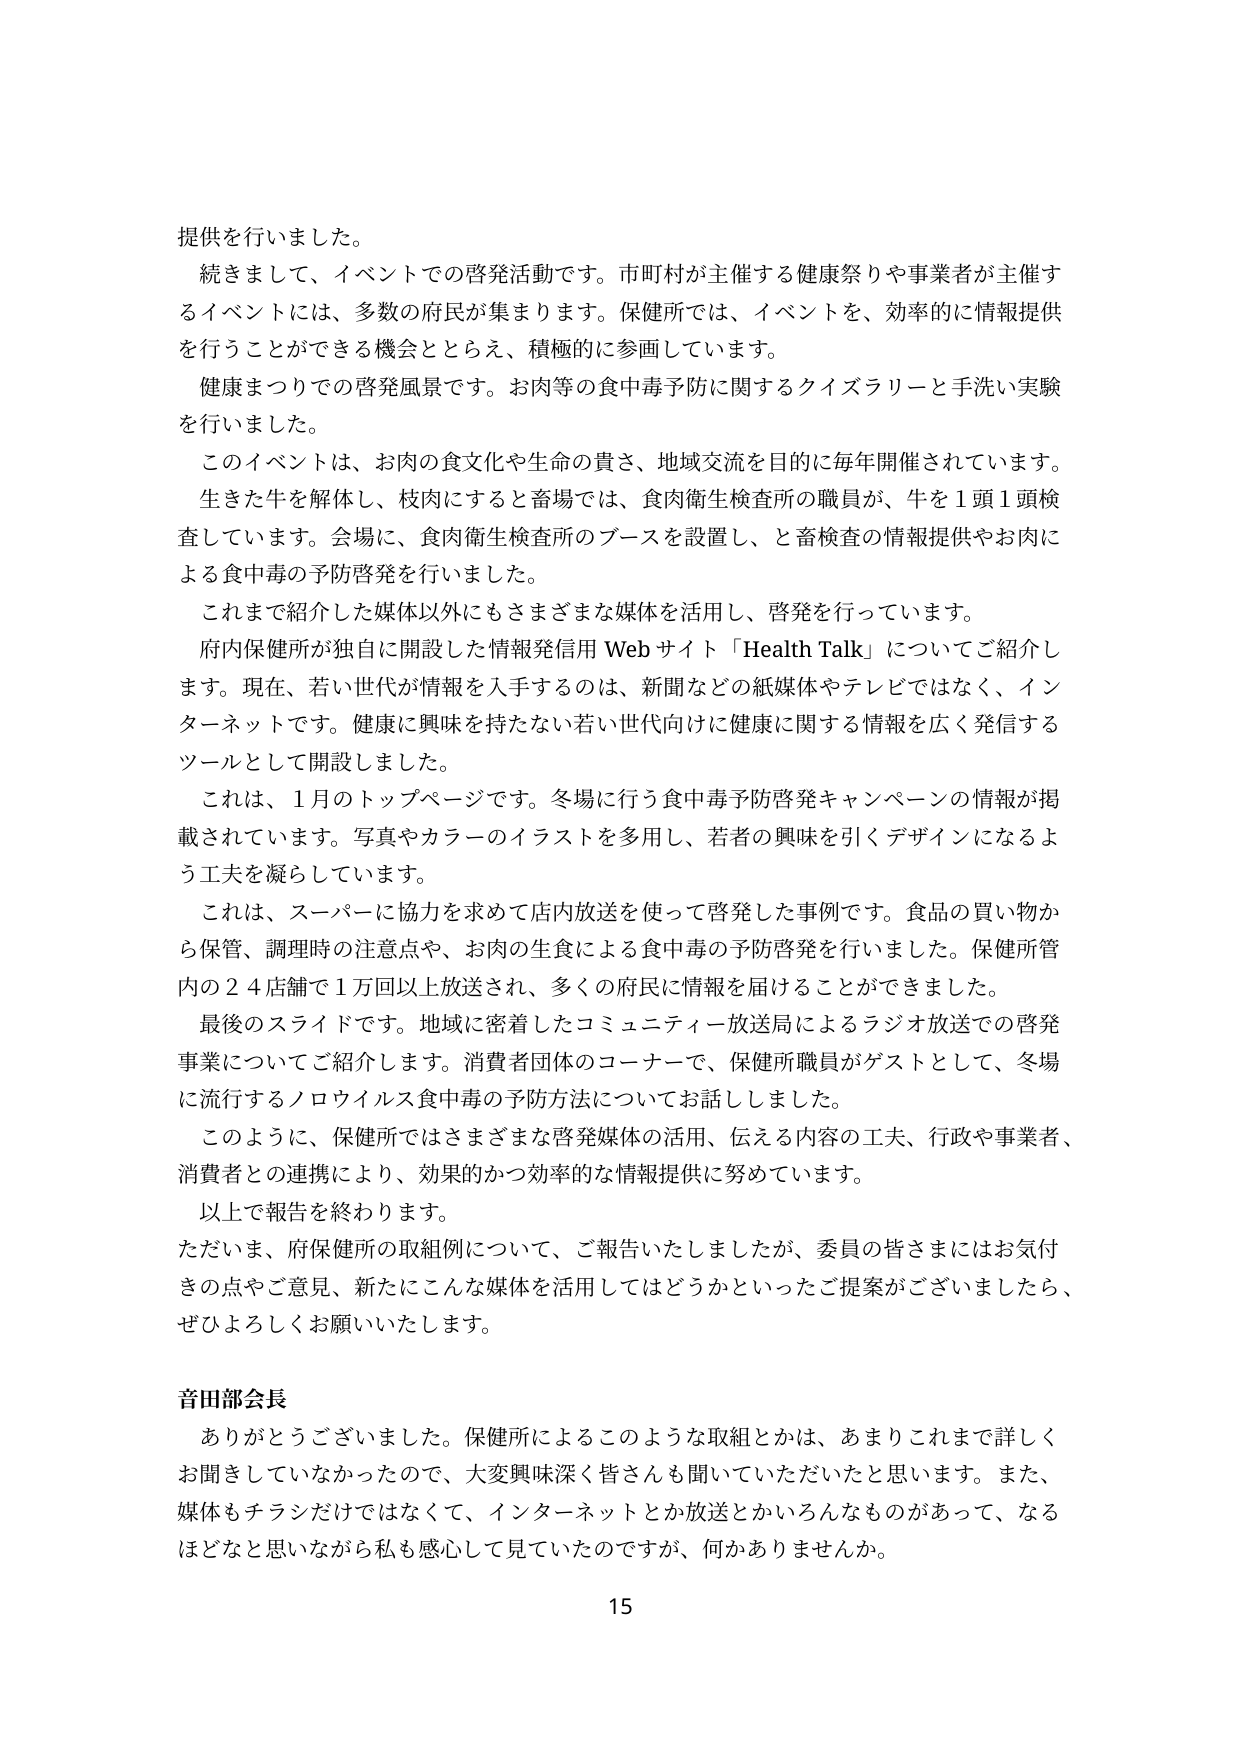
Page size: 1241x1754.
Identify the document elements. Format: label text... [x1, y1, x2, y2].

text 以上で報告を終わります。 [177, 1192, 1063, 1229]
text これまで紹介した媒体以外にもさまざまな媒体を活用し、啓発を行っています。 [177, 592, 1063, 629]
text ありがとうございました。保健所によるこのような取組とかは、あまりこれまで詳しくお聞きしていなかったので、大変興味深く皆さんも聞いていただいたと思います。また、媒体もチラシだけではなくて、インターネットとか放送とかいろんなものがあって、なるほどなと思いながら私も感心して見ていたのですが、何かありませんか。 [177, 1417, 1063, 1567]
text 生きた牛を解体し、枝肉にすると畜場では、食肉衛生検査所の職員が、牛を１頭１頭検査しています。会場に、食肉衛生検査所のブースを設置し、と畜検査の情報提供やお肉による食中毒の予防啓発を行いました。 [177, 479, 1063, 592]
text このように、保健所ではさまざまな啓発媒体の活用、伝える内容の工夫、行政や事業者、消費者との連携により、効果的かつ効率的な情報提供に努めています。 [177, 1117, 1063, 1192]
text これは、１月のトップページです。冬場に行う食中毒予防啓発キャンペーンの情報が掲載されています。写真やカラーのイラストを多用し、若者の興味を引くデザインになるよう工夫を凝らしています。 [177, 779, 1063, 892]
text 続きまして、イベントでの啓発活動です。市町村が主催する健康祭りや事業者が主催するイベントには、多数の府民が集まります。保健所では、イベントを、効率的に情報提供を行うことができる機会ととらえ、積極的に参画しています。 [177, 254, 1063, 367]
text 最後のスライドです。地域に密着したコミュニティー放送局によるラジオ放送での啓発事業についてご紹介します。消費者団体のコーナーで、保健所職員がゲストとして、冬場に流行するノロウイルス食中毒の予防方法についてお話ししました。 [177, 1004, 1063, 1117]
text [177, 217, 1063, 254]
text ただいま、府保健所の取組例について、ご報告いたしましたが、委員の皆さまにはお気付きの点やご意見、新たにこんな媒体を活用してはどうかといったご提案がございましたら、ぜひよろしくお願いいたします。 [177, 1229, 1063, 1342]
text 音田部会長 [177, 1379, 1063, 1417]
text 府内保健所が独自に開設した情報発信用Webサイト「Health Talk」についてご紹介します。現在、若い世代が情報を入手するのは、新聞などの紙媒体やテレビではなく、インターネットです。健康に興味を持たない若い世代向けに健康に関する情報を広く発信するツールとして開設しました。 [177, 629, 1063, 779]
text このイベントは、お肉の食文化や生命の貴さ、地域交流を目的に毎年開催されています。 [177, 442, 1063, 479]
text これは、スーパーに協力を求めて店内放送を使って啓発した事例です。食品の買い物から保管、調理時の注意点や、お肉の生食による食中毒の予防啓発を行いました。保健所管内の２４店舗で１万回以上放送され、多くの府民に情報を届けることができました。 [177, 892, 1063, 1004]
text 健康まつりでの啓発風景です。お肉等の食中毒予防に関するクイズラリーと手洗い実験を行いました。 [177, 367, 1063, 442]
